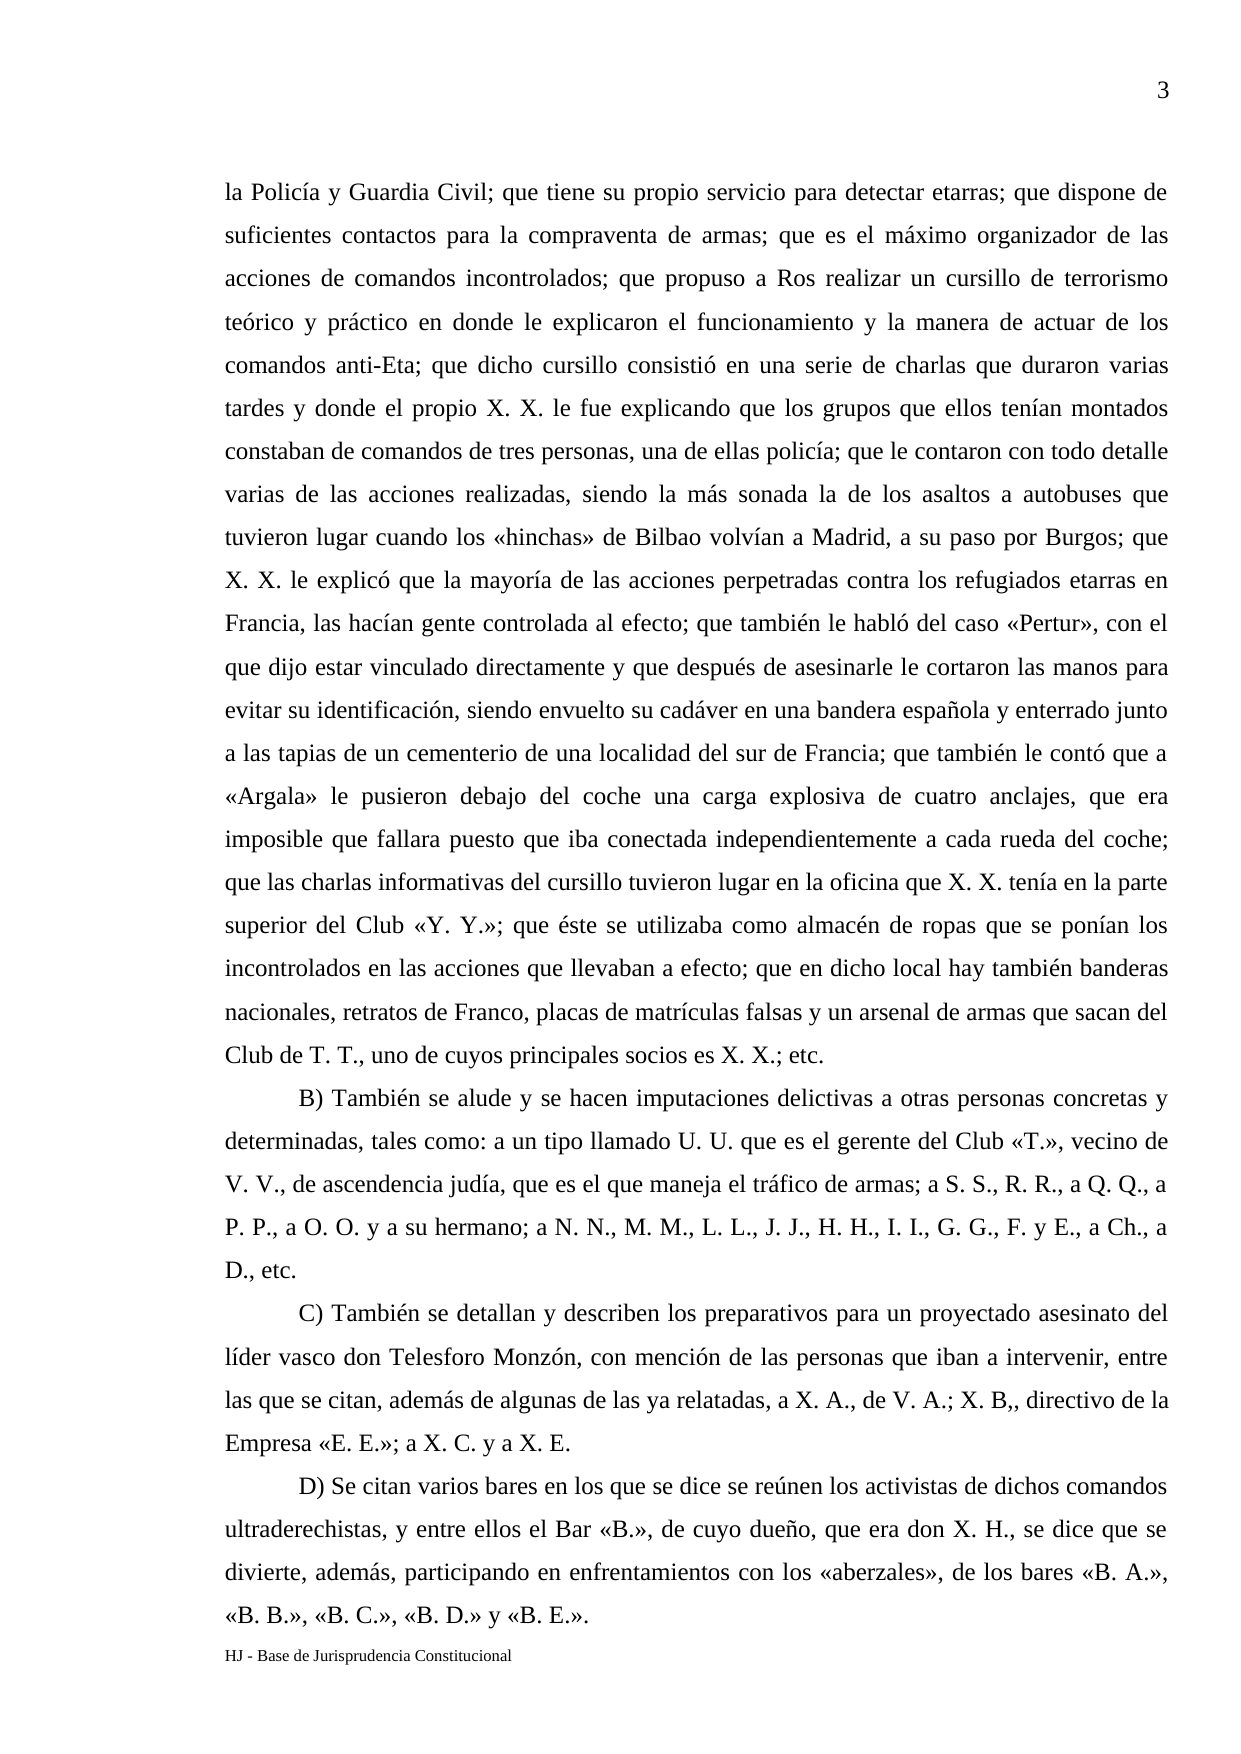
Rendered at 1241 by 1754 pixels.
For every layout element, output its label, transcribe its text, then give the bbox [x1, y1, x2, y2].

text D) Se citan varios bares en los que se dice se reúnen los activistas de dichos comandos ultraderechistas, y entre ellos el Bar «B.», de cuyo dueño, que era don X. H., se dice que se divierte, además, participando en enfrentamientos con los «aberzales», de los bares «B. A.», «B. B.», «B. C.», «B. D.» y «B. E.». [224, 1471, 1169, 1629]
text B) También se alude y se hacen imputaciones delictivas a otras personas concretas y determinadas, tales como: a un tipo llamado U. U. que es el gerente del Club «T.», vecino de V. V., de ascendencia judía, que es el que maneja el tráfico de armas; a S. S., R. R., a Q. Q., a P. P., a O. O. y a su hermano; a N. N., M. M., L. L., J. J., H. H., I. I., G. G., F. y E., a Ch., a D., etc. [224, 1083, 1169, 1284]
text C) También se detallan y describen los preparativos para un proyectado asesinato del líder vasco don Telesforo Monzón, con mención de las personas que iban a intervenir, entre las que se citan, además de algunas de las ya relatadas, a X. A., de V. A.; X. B,, directivo de la Empresa «E. E.»; a X. C. y a X. E. [224, 1298, 1169, 1457]
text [224, 177, 1169, 1068]
